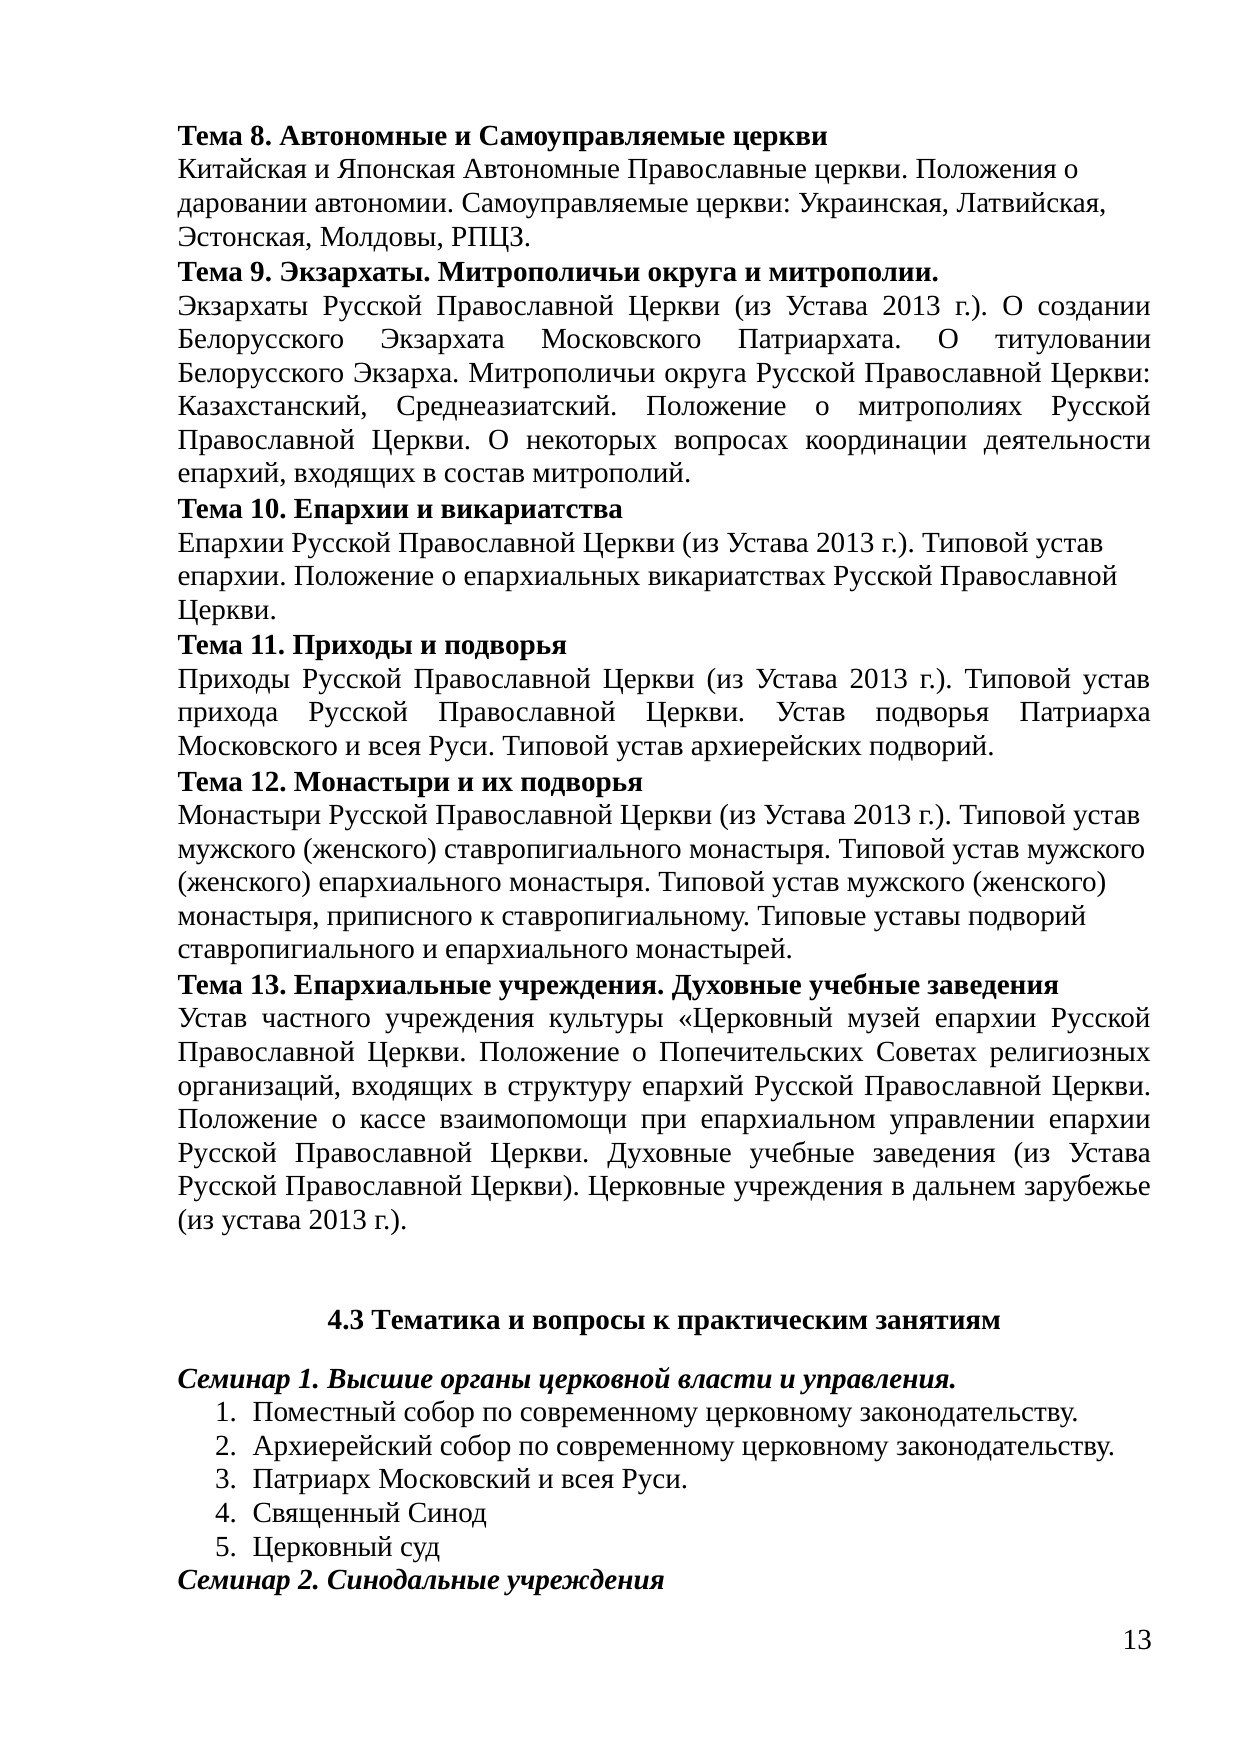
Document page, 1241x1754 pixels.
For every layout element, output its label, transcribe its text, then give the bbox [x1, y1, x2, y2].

list Поместный собор по современному церковному законодательству. [215, 1394, 1152, 1428]
text Китайская и Японская Автономные Православные церкви. Положения о даровании автономии. Самоуправляемые церкви: Украинская, Латвийская, Эстонская, Молдовы, РПЦЗ. [177, 152, 1152, 252]
subtitle Тема 11. Приходы и подворья [177, 627, 1152, 661]
list Семинар 2. Синодальные учреждения [177, 1562, 1152, 1596]
list Церковный суд [215, 1529, 1152, 1562]
text Монастыри Русской Православной Церкви (из Устава 2013 г.). Типовой устав мужского (женского) ставропигиального монастыря. Типовой устав мужского (женского) епархиального монастыря. Типовой устав мужского (женского) монастыря, приписного к ставропигиальному. Типовые уставы подворий ставропигиального и епархиального монастырей. [177, 797, 1152, 965]
subtitle Тема 13. Епархиальные учреждения. Духовные учебные заведения [177, 967, 1152, 1001]
subtitle Тема 12. Монастыри и их подворья [177, 764, 1152, 797]
text Семинар 1. Высшие органы церковной власти и управления. [177, 1361, 1152, 1394]
subtitle Тема 9. Экзархаты. Митрополичьи округа и митрополии. [177, 254, 1152, 288]
list Патриарх Московский и всея Руси. [215, 1462, 1152, 1495]
list Архиерейский собор по современному церковному законодательству. [215, 1428, 1152, 1462]
text Экзархаты Русской Православной Церкви (из Устава 2013 г.). О создании Белорусского Экзархата Московского Патриархата. О титуловании Белорусского Экзарха. Митрополичьи округа Русской Православной Церкви: Казахстанский, Среднеазиатский. Положение о митрополиях Русской Православной Церкви. О некоторых вопросах координации деятельности епархий, входящих в состав митрополий. [177, 288, 1152, 489]
subtitle Тема 10. Епархии и викариатства [177, 491, 1152, 525]
text Приходы Русской Православной Церкви (из Устава 2013 г.). Типовой устав прихода Русской Православной Церкви. Устав подворья Патриарха Московского и всея Руси. Типовой устав архиерейских подворий. [177, 661, 1152, 762]
list Священный Синод [215, 1495, 1152, 1529]
subtitle Тема 8. Автономные и Самоуправляемые церкви [177, 118, 1152, 152]
text Епархии Русской Православной Церкви (из Устава 2013 г.). Типовой устав епархии. Положение о епархиальных викариатствах Русской Православной Церкви. [177, 525, 1152, 625]
subtitle 4.3 Тематика и вопросы к практическим занятиям [177, 1302, 1152, 1336]
text Устав частного учреждения культуры «Церковный музей епархии Русской Православной Церкви. Положение о Попечительских Советах религиозных организаций, входящих в структуру епархий Русской Православной Церкви. Положение о кассе взаимопомощи при епархиальном управлении епархии Русской Православной Церкви. Духовные учебные заведения (из Устава Русской Православной Церкви). Церковные учреждения в дальнем зарубежье (из устава 2013 г.). [177, 1001, 1152, 1235]
